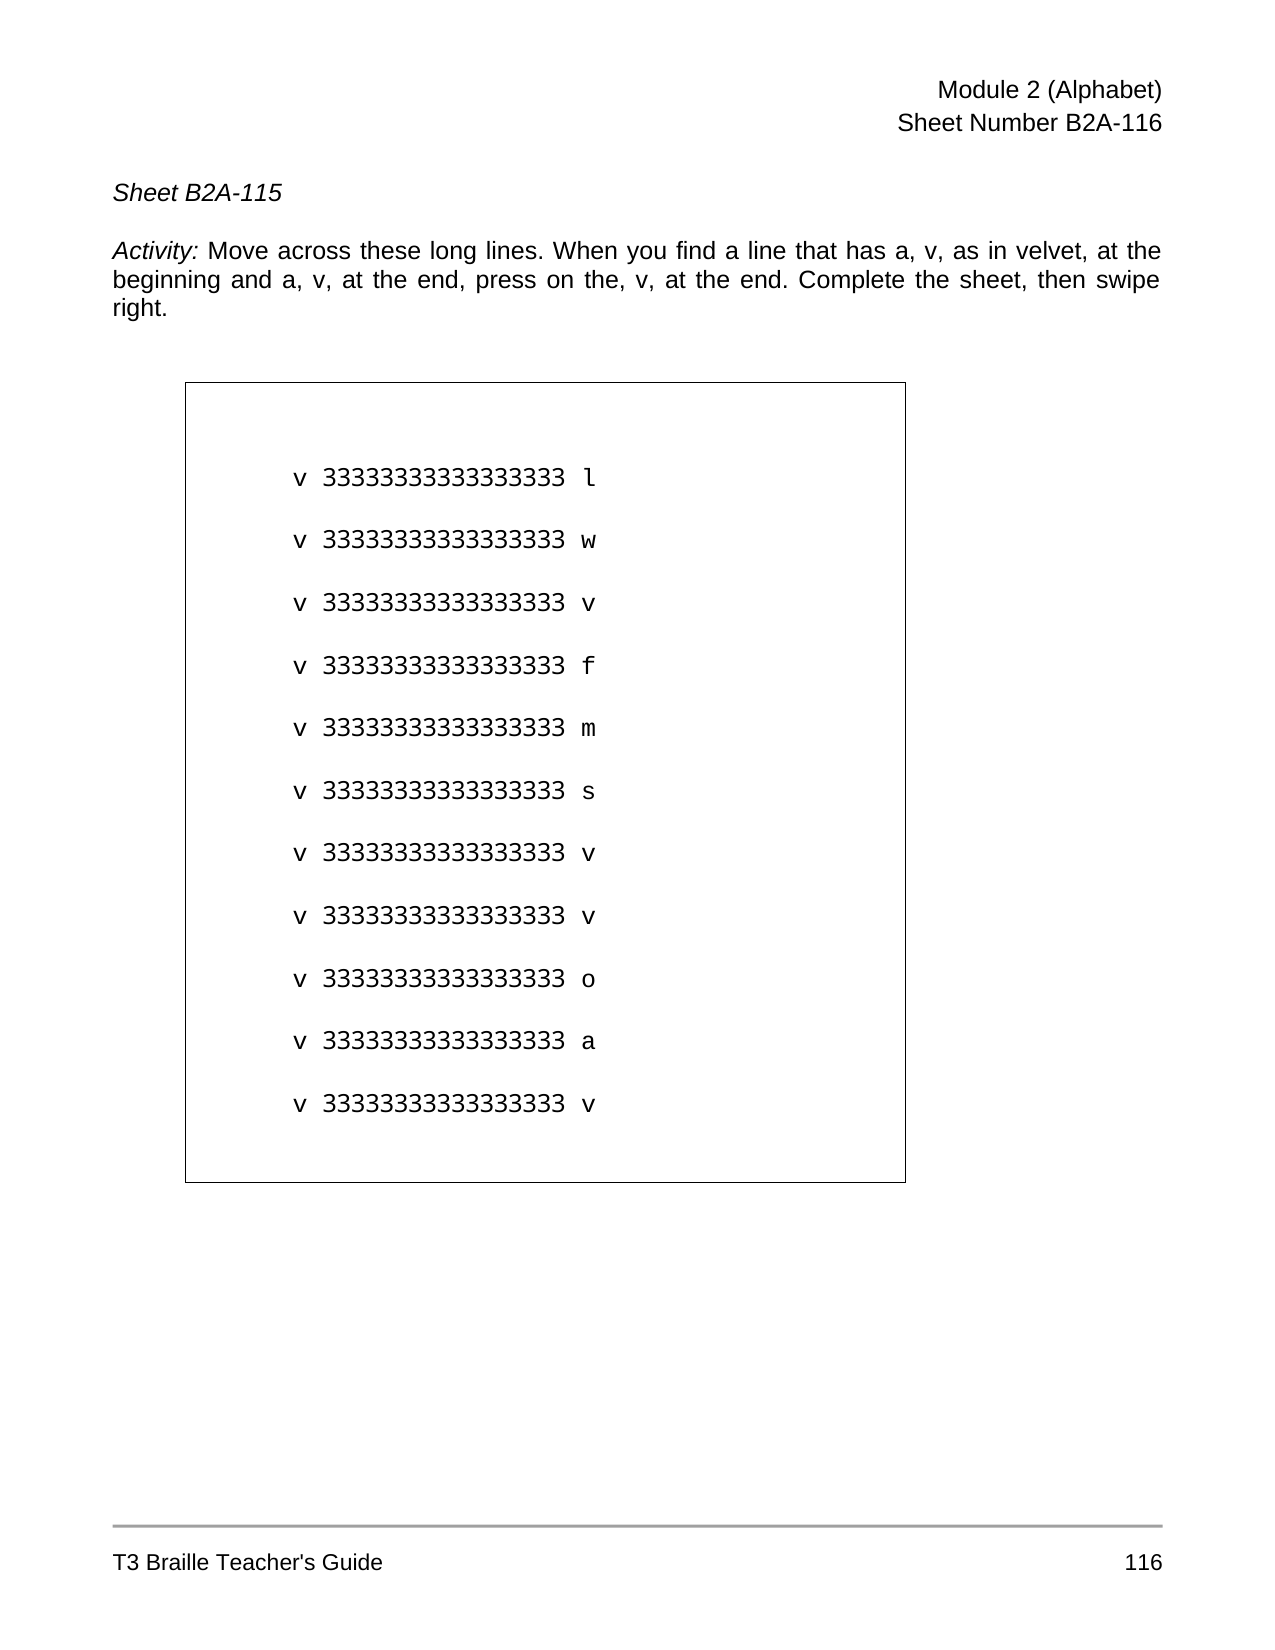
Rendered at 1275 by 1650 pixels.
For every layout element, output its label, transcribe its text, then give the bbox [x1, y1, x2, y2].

text v 33333333333333333 s [262, 772, 1162, 807]
text v 33333333333333333 w [262, 522, 1162, 556]
text v 33333333333333333 a [262, 1023, 1162, 1057]
text v 33333333333333333 v [262, 1086, 1162, 1120]
text v 33333333333333333 l [262, 459, 1162, 494]
text v 33333333333333333 m [262, 710, 1162, 744]
text v 33333333333333333 o [262, 960, 1162, 994]
subtitle Sheet B2A-115 [112, 178, 1162, 207]
text Activity: Move across these long lines. When you find a line that has a, v, as in velvet, at the beginning and a, v, at the end, press on the, v, at the end. Complete the sheet, then swipe right. [112, 236, 1162, 322]
text v 33333333333333333 v [262, 898, 1162, 932]
text v 33333333333333333 v [262, 835, 1162, 869]
text v 33333333333333333 v [262, 585, 1162, 619]
text v 33333333333333333 f [262, 647, 1162, 682]
